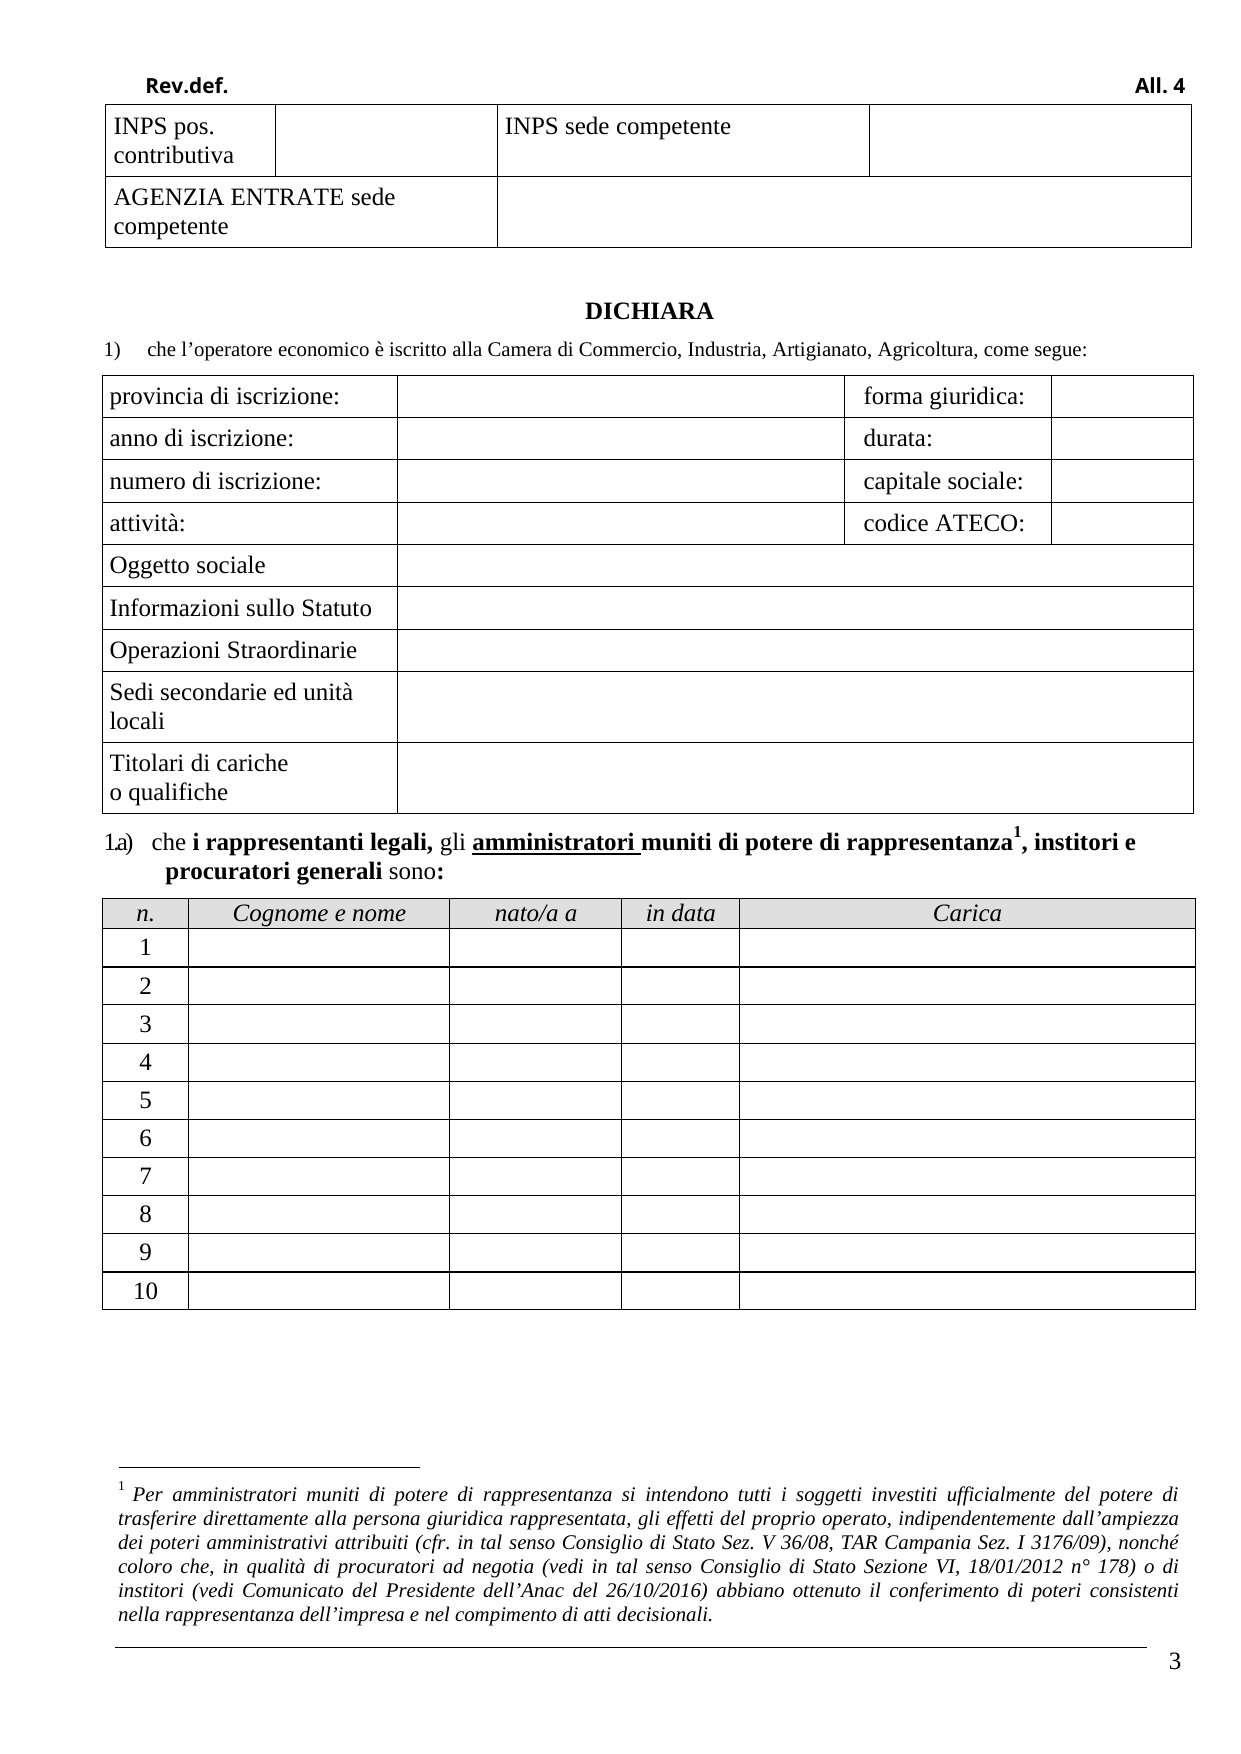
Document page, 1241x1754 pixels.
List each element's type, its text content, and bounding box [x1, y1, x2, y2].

table_cell [740, 1044, 1195, 1081]
table_cell [1052, 418, 1193, 459]
table_header INPS sede competente [498, 105, 869, 176]
table_cell [189, 1044, 449, 1081]
table_header provincia di iscrizione: [103, 376, 397, 417]
table_header nato/a a [450, 899, 621, 928]
table_cell [498, 177, 1191, 247]
table_header [276, 105, 497, 176]
table_cell [450, 1005, 621, 1043]
table_cell 1 [103, 929, 188, 966]
table_cell [189, 1158, 449, 1195]
table_cell [189, 929, 449, 966]
table_header Cognome e nome [189, 899, 449, 928]
table_cell [1052, 503, 1193, 544]
table_cell [398, 418, 844, 459]
table_cell [189, 1005, 449, 1043]
table_cell [740, 1120, 1195, 1157]
table_cell [189, 1120, 449, 1157]
table_cell [450, 1082, 621, 1119]
table_cell [189, 1234, 449, 1271]
table_cell [740, 1196, 1195, 1233]
text 1 Per amministratori muniti di potere di rappresentanza si intendono tutti i soggetti investiti ufficialmente del potere di trasferire direttamente alla persona giuridica rappresentata, gli effetti del proprio operato, indipendentemente dall’ampiezza dei poteri amministrativi attribuiti (cfr. in tal senso Consiglio di Stato Sez. V 36/08, TAR Campania Sez. I 3176/09), nonché coloro che, in qualità di procuratori ad negotia (vedi in tal senso Consiglio di Stato Sezione VI, 18/01/2012 n° 178) o di institori (vedi Comunicato del Presidente dell’Anac del 26/10/2016) abbiano ottenuto il conferimento di poteri consistenti nella rappresentanza dell’impresa e nel compimento di atti decisionali. [118, 1478, 1181, 1626]
table_cell 6 [103, 1120, 188, 1157]
table_cell 3 [103, 1005, 188, 1043]
table_cell [740, 1082, 1195, 1119]
table_cell [622, 1044, 739, 1081]
table_cell Informazioni sullo Statuto [103, 587, 397, 628]
table_cell [450, 1273, 621, 1309]
table_cell [622, 1196, 739, 1233]
table_cell [1052, 460, 1193, 502]
table_header [870, 105, 1191, 176]
table_cell [398, 743, 1193, 813]
table_cell codice ATECO: [845, 503, 1051, 544]
table_cell [450, 1044, 621, 1081]
table_cell [622, 1158, 739, 1195]
table_cell [398, 545, 1193, 586]
table_cell [398, 460, 844, 502]
table_cell 10 [103, 1273, 188, 1309]
table_cell [450, 1196, 621, 1233]
table_cell 8 [103, 1196, 188, 1233]
table_cell [398, 587, 1193, 628]
table_cell capitale sociale: [845, 460, 1051, 502]
table_cell Operazioni Straordinarie [103, 630, 397, 671]
list che l’operatore economico è iscritto alla Camera di Commercio, Industria, Artigianato, Agricoltura, come segue: [103, 337, 1209, 361]
table_cell [622, 1273, 739, 1309]
table_cell [189, 968, 449, 1004]
table_header Carica [740, 899, 1195, 928]
table_header n. [103, 899, 188, 928]
table_cell Titolari di cariche o qualifiche [103, 743, 397, 813]
table_cell [450, 929, 621, 966]
table_header in data [622, 899, 739, 928]
table_cell [740, 1158, 1195, 1195]
table_cell [622, 968, 739, 1004]
table_cell 7 [103, 1158, 188, 1195]
table_header [1052, 376, 1193, 417]
table_cell [622, 1082, 739, 1119]
table_cell [740, 1273, 1195, 1309]
table_cell 9 [103, 1234, 188, 1271]
table_cell numero di iscrizione: [103, 460, 397, 502]
table_cell 2 [103, 968, 188, 1004]
table_cell [622, 1234, 739, 1271]
table_cell Oggetto sociale [103, 545, 397, 586]
table_cell 5 [103, 1082, 188, 1119]
table_cell [740, 1005, 1195, 1043]
table_cell [189, 1082, 449, 1119]
table_cell attività: [103, 503, 397, 544]
table_cell [450, 1234, 621, 1271]
table_cell durata: [845, 418, 1051, 459]
table_cell [622, 1120, 739, 1157]
table_cell [450, 968, 621, 1004]
table_cell [740, 1234, 1195, 1271]
table_cell Sedi secondarie ed unità locali [103, 672, 397, 742]
table_cell [450, 1120, 621, 1157]
table_header forma giuridica: [845, 376, 1051, 417]
table_cell [189, 1196, 449, 1233]
table_cell 4 [103, 1044, 188, 1081]
table_cell [398, 503, 844, 544]
table_header INPS pos. contributiva [106, 105, 275, 176]
table_cell [622, 1005, 739, 1043]
text DICHIARA [583, 296, 716, 325]
table_cell [398, 630, 1193, 671]
table_cell [398, 672, 1193, 742]
table_cell [450, 1158, 621, 1195]
table_cell anno di iscrizione: [103, 418, 397, 459]
subtitle che i rappresentanti legali, gli amministratori muniti di potere di rappresentanza1, institori e procuratori generali sono: [103, 822, 1182, 885]
table_cell [740, 929, 1195, 966]
table_cell [622, 929, 739, 966]
table_cell [740, 968, 1195, 1004]
table_cell AGENZIA ENTRATE sede competente [106, 177, 497, 247]
table_header [398, 376, 844, 417]
table_cell [189, 1273, 449, 1309]
